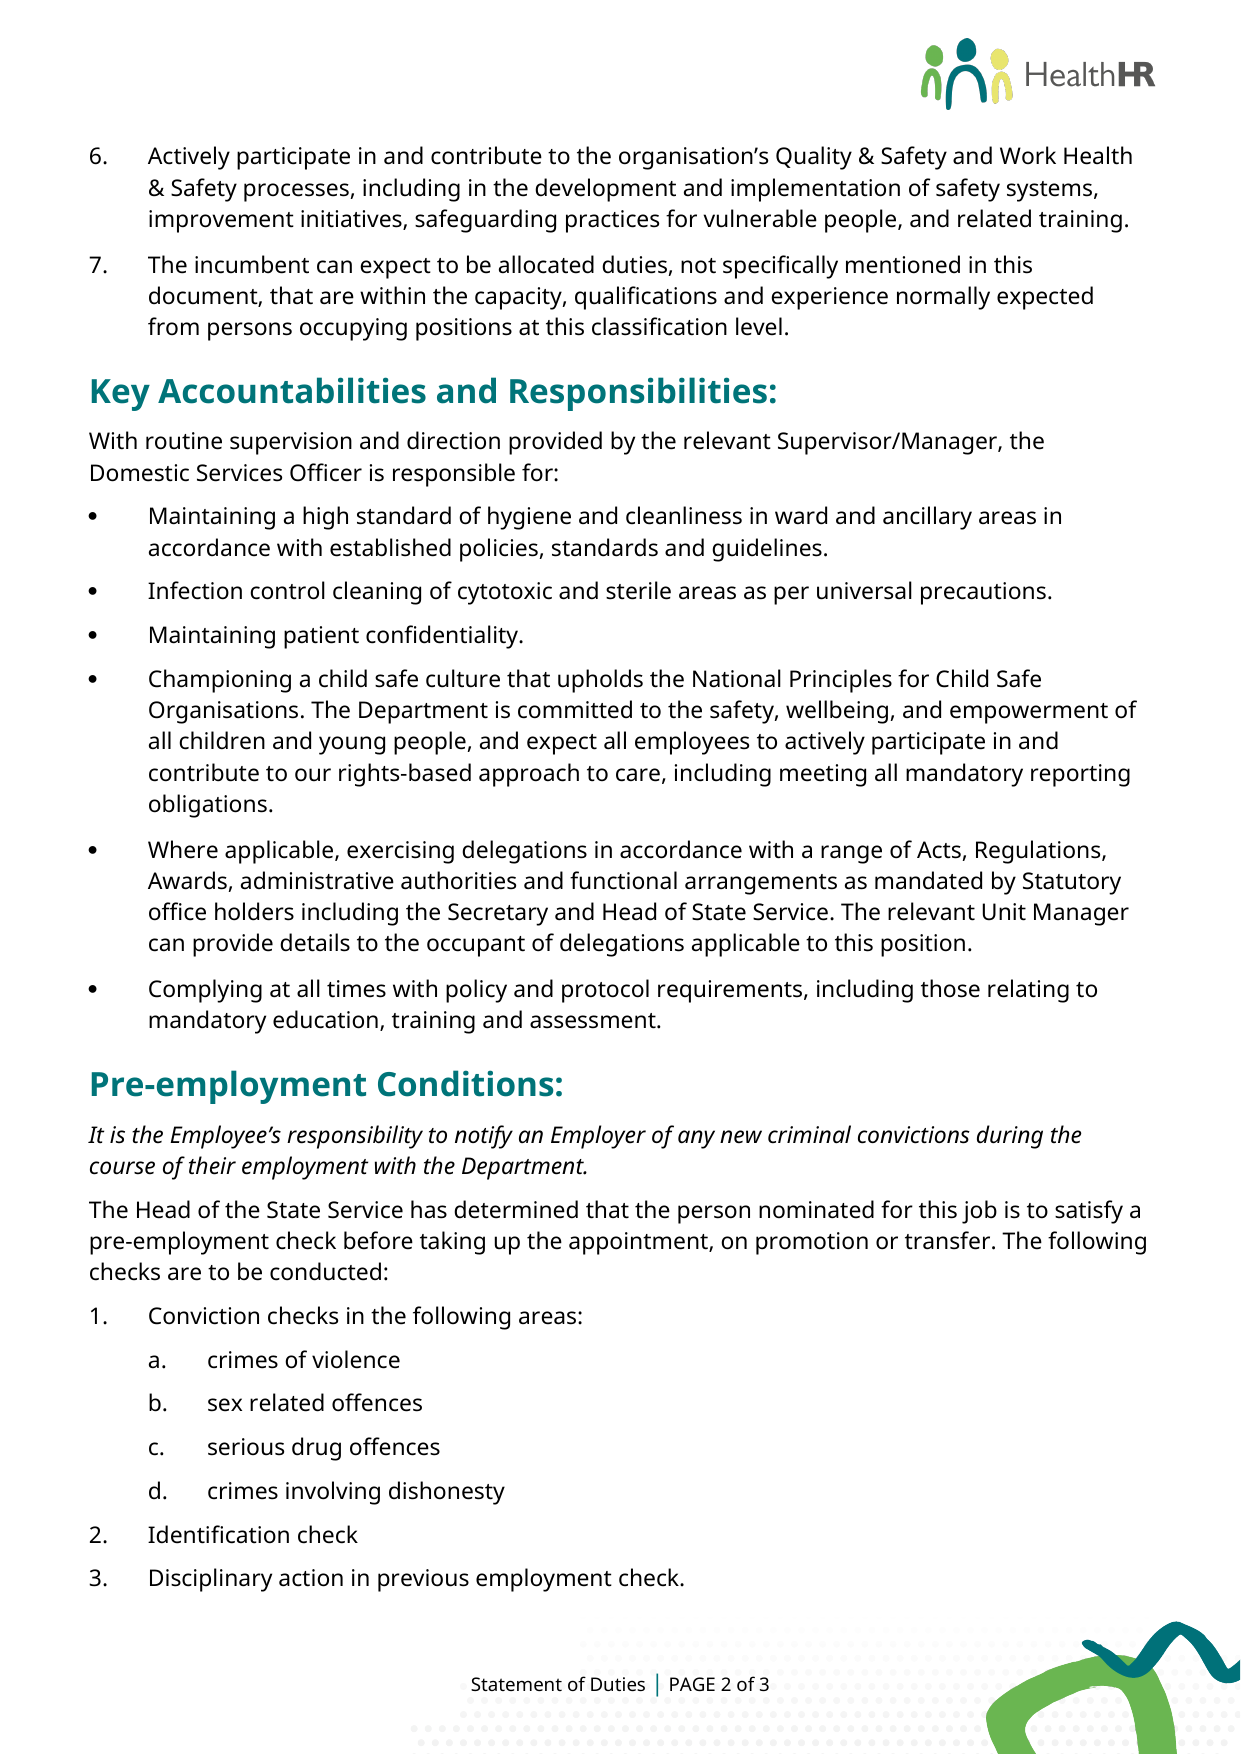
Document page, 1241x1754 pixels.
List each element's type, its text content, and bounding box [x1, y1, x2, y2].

list Complying at all times with policy and protocol requirements, including those relating to mandatory education, training and assessment. [89, 973, 1152, 1036]
list Maintaining patient confidentiality. [89, 619, 1152, 650]
list crimes of violence [148, 1344, 1152, 1375]
list Championing a child safe culture that upholds the National Principles for Child Safe Organisations. The Department is committed to the safety, wellbeing, and empowerment of all children and young people, and expect all employees to actively participate in and contribute to our rights-based approach to care, including meeting all mandatory reporting obligations. [89, 663, 1152, 819]
list The incumbent can expect to be allocated duties, not specifically mentioned in this document, that are within the capacity, qualifications and experience normally expected from persons occupying positions at this classification level. [89, 249, 1152, 342]
list Identification check [89, 1519, 1152, 1550]
picture [30, 1580, 1241, 1754]
subtitle Key Accountabilities and Responsibilities: [89, 367, 1152, 413]
text It is the Employee’s responsibility to notify an Employer of any new criminal convictions during the course of their employment with the Department. [89, 1119, 1152, 1181]
list Where applicable, exercising delegations in accordance with a range of Acts, Regulations, Awards, administrative authorities and functional arrangements as mandated by Statutory office holders including the Secretary and Head of State Service. The relevant Unit Manager can provide details to the occupant of delegations applicable to this position. [89, 834, 1152, 959]
list sex related offences [148, 1387, 1152, 1419]
list Conviction checks in the following areas: [89, 1300, 1152, 1331]
picture [920, 38, 1156, 110]
subtitle Pre-employment Conditions: [89, 1061, 1152, 1106]
list Maintaining a high standard of hygiene and cleanliness in ward and ancillary areas in accordance with established policies, standards and guidelines. [89, 500, 1152, 563]
list serious drug offences [148, 1431, 1152, 1462]
text The Head of the State Service has determined that the person nominated for this job is to satisfy a pre-employment check before taking up the appointment, on promotion or transfer. The following checks are to be conducted: [89, 1194, 1152, 1287]
list Disciplinary action in previous employment check. [89, 1562, 1152, 1594]
list Actively participate in and contribute to the organisation’s Quality & Safety and Work Health & Safety processes, including in the development and implementation of safety systems, improvement initiatives, safeguarding practices for vulnerable people, and related training. [89, 140, 1152, 234]
list crimes involving dishonesty [148, 1475, 1152, 1506]
text With routine supervision and direction provided by the relevant Supervisor/Manager, the Domestic Services Officer is responsible for: [89, 425, 1152, 488]
list Infection control cleaning of cytotoxic and sterile areas as per universal precautions. [89, 575, 1152, 607]
